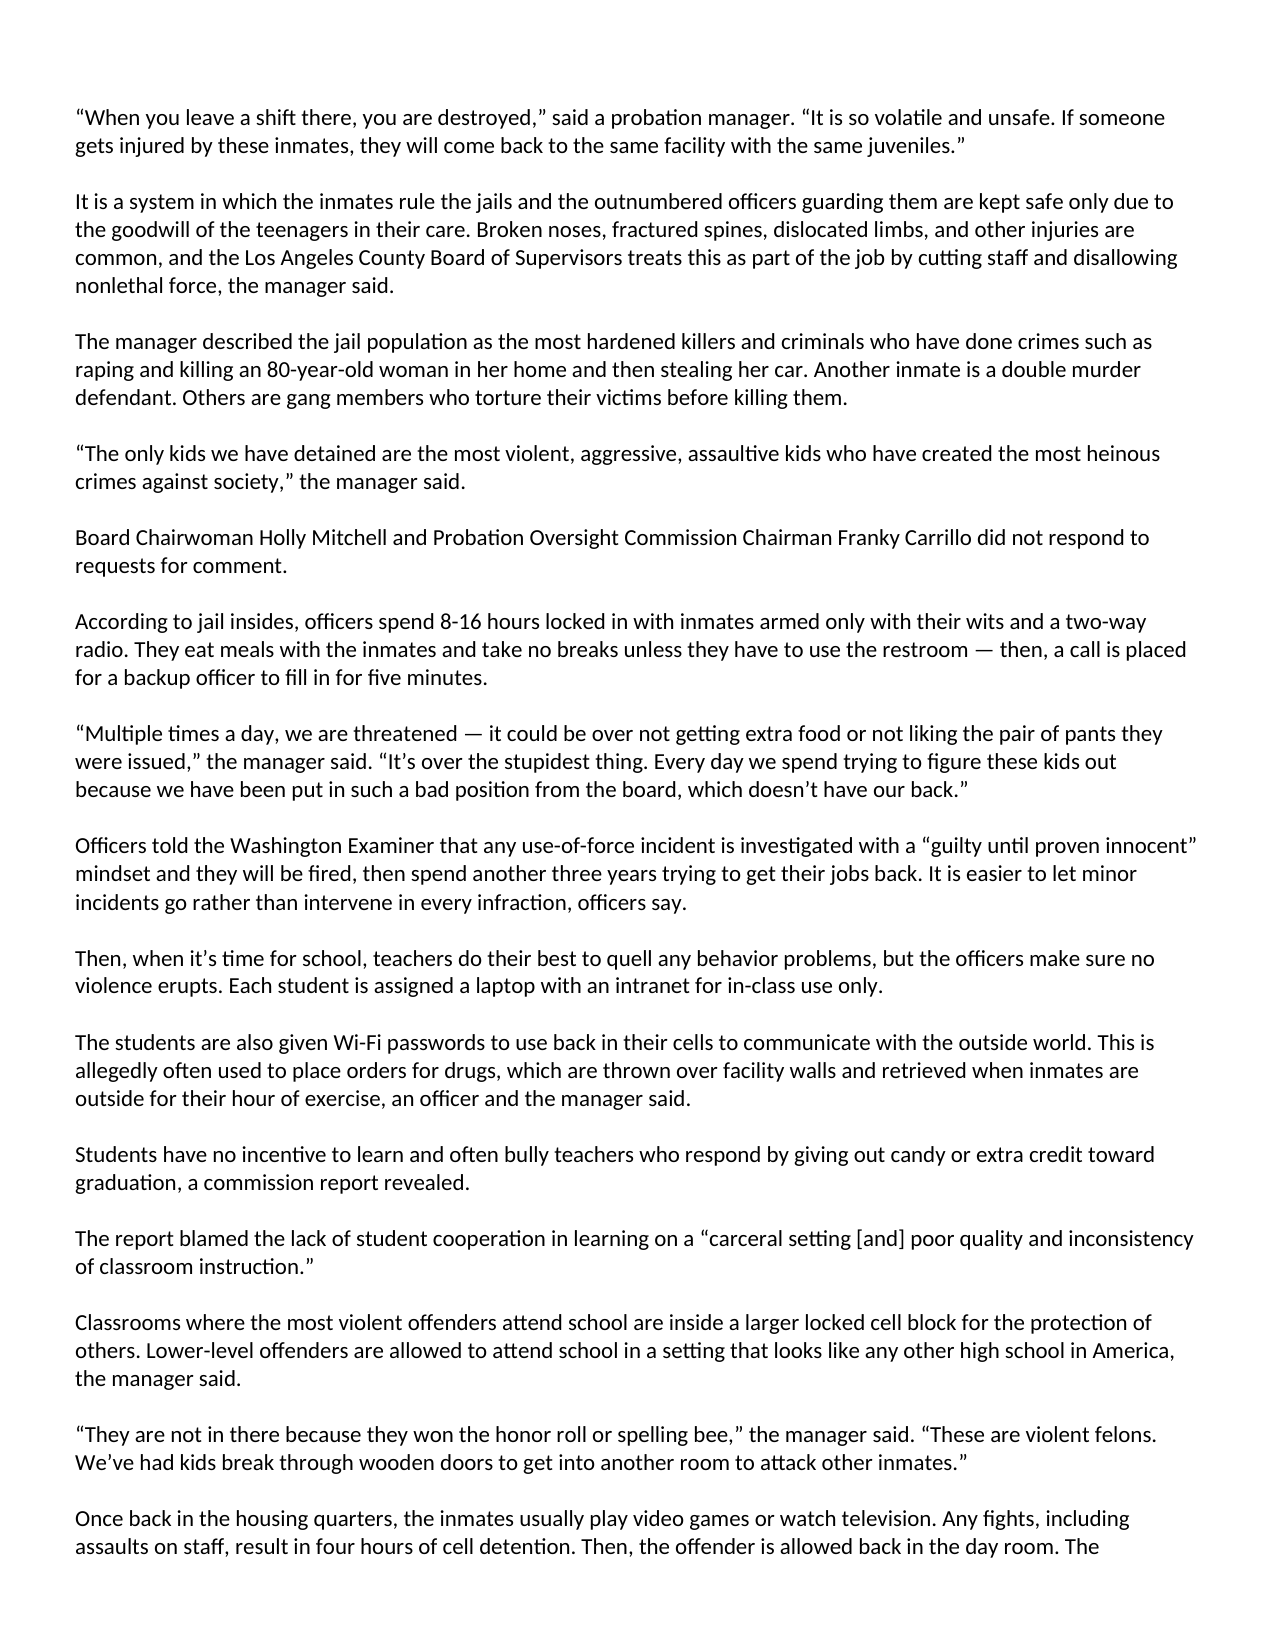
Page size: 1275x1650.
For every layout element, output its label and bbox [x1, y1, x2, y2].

text [75, 75, 1200, 1560]
